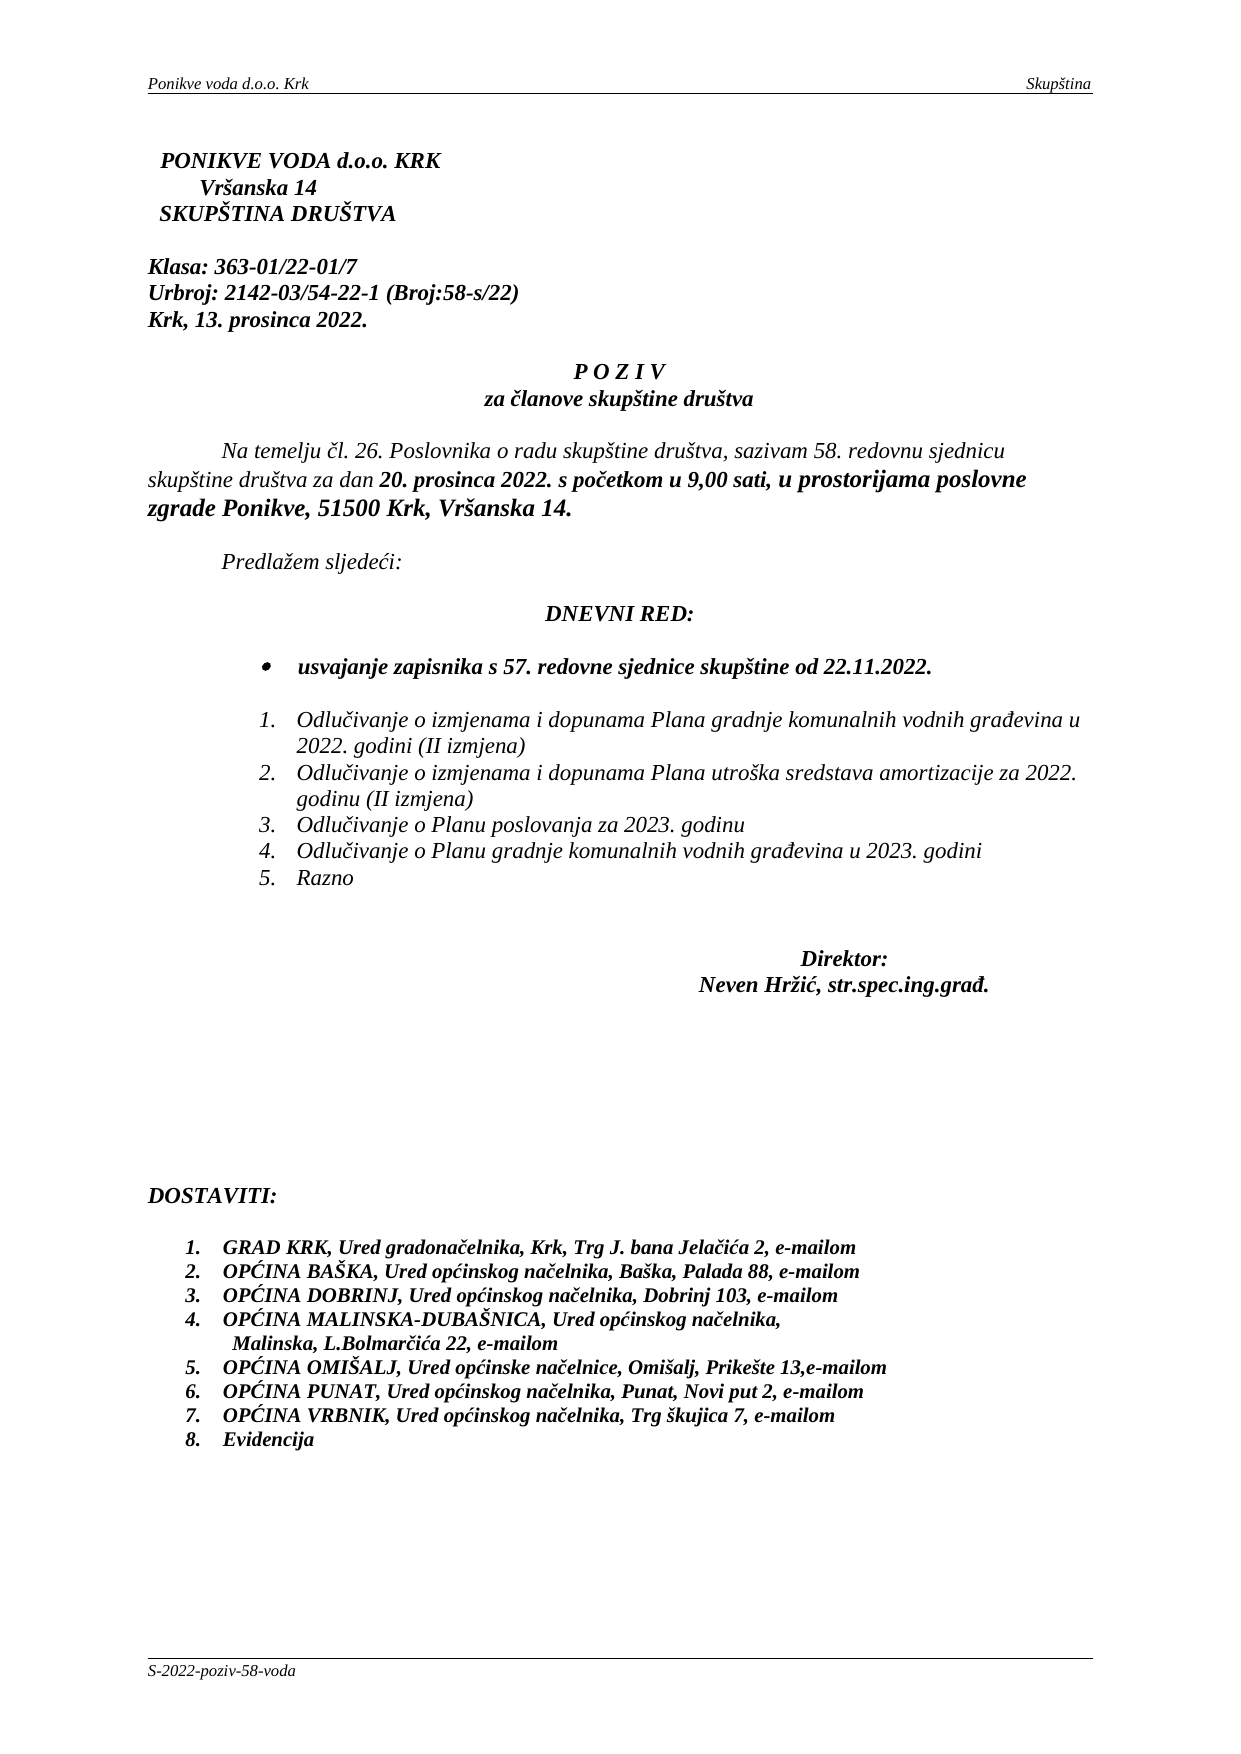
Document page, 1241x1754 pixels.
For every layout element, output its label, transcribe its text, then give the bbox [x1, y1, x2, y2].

list Odlučivanje o Planu gradnje komunalnih vodnih građevina u 2023. godini [259, 838, 1093, 864]
text Neven Hržić, str.spec.ing.građ. [148, 971, 1093, 997]
text Predlažem sljedeći: [148, 548, 1093, 574]
text P O Z I V [148, 358, 1093, 385]
text za članove skupštine društva [148, 385, 1093, 411]
list Razno [259, 864, 1093, 890]
text Na temelju čl. 26. Poslovnika o radu skupštine društva, sazivam 58. redovnu sjednicu skupštine društva za dan 20. prosinca 2022. s početkom u 9,00 sati, u prostorijama poslovne zgrade Ponikve, 51500 Krk, Vršanska 14. [148, 437, 1093, 521]
list OPĆINA VRBNIK, Ured općinskog načelnika, Trg škujica 7, e-mailom [185, 1403, 1093, 1427]
text Klasa: 363-01/22-01/7 [148, 253, 1093, 279]
text Urbroj: 2142-03/54-22-1 (Broj:58-s/22) [148, 279, 1093, 306]
list usvajanje zapisnika s 57. redovne sjednice skupštine od 22.11.2022. [260, 653, 1093, 679]
list OPĆINA DOBRINJ, Ured općinskog načelnika, Dobrinj 103, e-mailom [185, 1283, 1093, 1307]
list Odlučivanje o izmjenama i dopunama Plana utroška sredstava amortizacije za 2022. godinu (II izmjena) [259, 758, 1093, 811]
list GRAD KRK, Ured gradonačelnika, Krk, Trg J. bana Jelačića 2, e-mailom [185, 1234, 1093, 1259]
text SKUPŠTINA DRUŠTVA [148, 200, 1093, 227]
list Odlučivanje o izmjenama i dopunama Plana gradnje komunalnih vodnih građevina u 2022. godini (II izmjena) [259, 706, 1093, 758]
list OPĆINA PUNAT, Ured općinskog načelnika, Punat, Novi put 2, e-mailom [185, 1379, 1093, 1403]
list Odlučivanje o Planu poslovanja za 2023. godinu [259, 811, 1093, 838]
text Krk, 13. prosinca 2022. [148, 306, 1093, 332]
text Direktor: [738, 945, 1093, 971]
list OPĆINA OMIŠALJ, Ured općinske načelnice, Omišalj, Prikešte 13,e-mailom [185, 1355, 1093, 1379]
list OPĆINA MALINSKA-DUBAŠNICA, Ured općinskog načelnika, [185, 1307, 1093, 1331]
text DNEVNI RED: [148, 600, 1093, 627]
text Vršanska 14 [148, 174, 1093, 200]
text DOSTAVITI: [148, 1182, 1093, 1208]
text Malinska, L.Bolmarčića 22, e-mailom [185, 1331, 1093, 1355]
text PONIKVE VODA d.o.o. KRK [148, 148, 1093, 174]
list OPĆINA BAŠKA, Ured općinskog načelnika, Baška, Palada 88, e-mailom [185, 1259, 1093, 1283]
list Evidencija [185, 1427, 1093, 1451]
